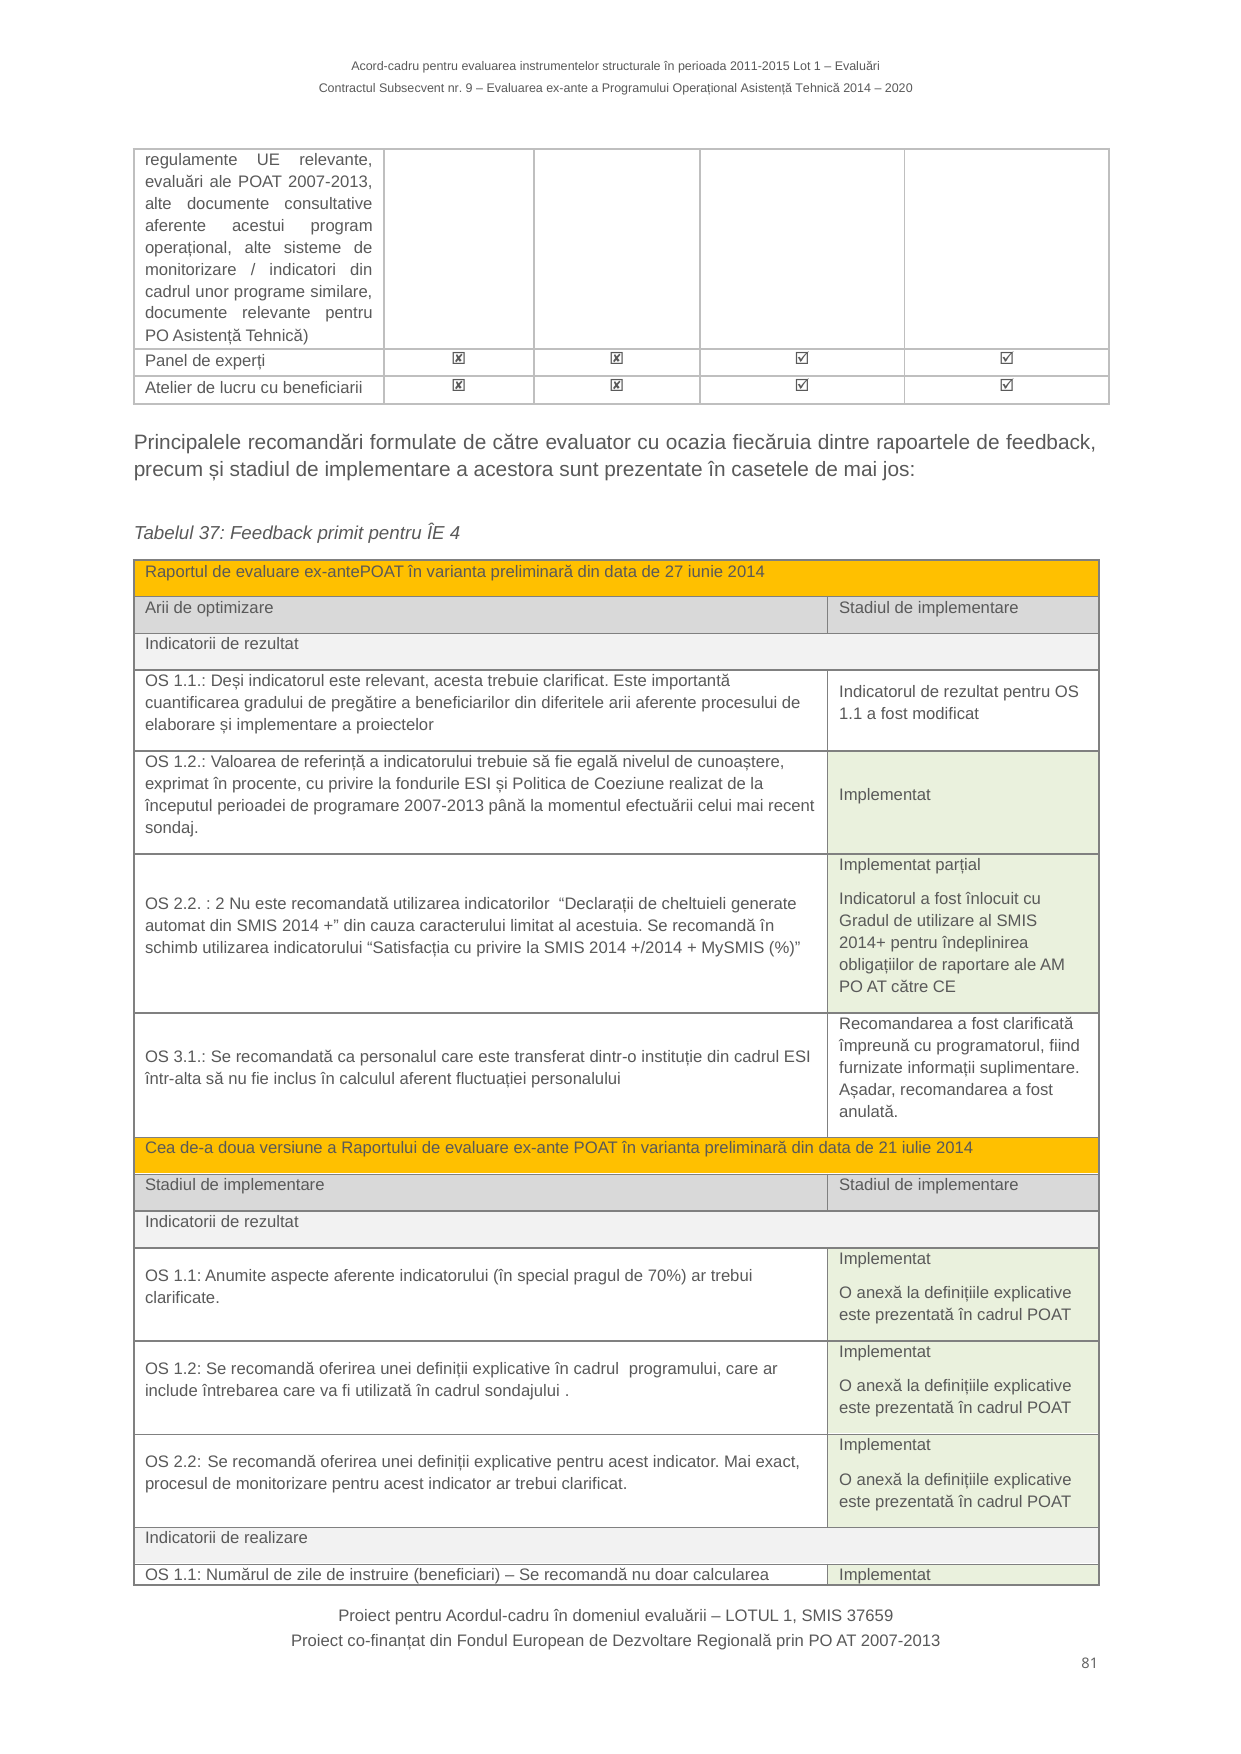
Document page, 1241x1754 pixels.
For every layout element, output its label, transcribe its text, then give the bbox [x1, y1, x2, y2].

table_cell [385, 150, 533, 348]
table_cell OS 1.2: Se recomandă oferirea unei definiții explicative în cadrul programului, care ar include întrebarea care va fi utilizată în cadrul sondajului . [135, 1342, 827, 1433]
table_cell OS 3.1.: Se recomandată ca personalul care este transferat dintr-o instituție din cadrul ESI într-alta să nu fie inclus în calculul aferent fluctuației personalului [135, 1014, 827, 1137]
table_cell Panel de experți [135, 350, 383, 375]
table_cell [535, 150, 699, 348]
table_cell [535, 377, 699, 402]
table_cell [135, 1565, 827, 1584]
table_cell Stadiul de implementare [828, 1175, 1098, 1210]
text Tabelul 37: Feedback primit pentru ÎE 4 [133, 522, 1098, 543]
table_cell Atelier de lucru cu beneficiarii [135, 377, 383, 402]
table_cell Arii de optimizare [135, 597, 827, 633]
text Principalele recomandări formulate de către evaluator cu ocazia fiecăruia dintre rapoartele de feedback, precum și stadiul de implementare a acestora sunt prezentate în casetele de mai jos: [133, 429, 1098, 481]
table_cell Indicatorii de rezultat [135, 634, 1098, 669]
table_cell OS 2.2: Se recomandă oferirea unei definiții explicative pentru acest indicator. Mai exact, procesul de monitorizare pentru acest indicator ar trebui clarificat. [135, 1435, 827, 1527]
table_cell Stadiul de implementare [828, 597, 1098, 633]
table_cell Recomandarea a fost clarificată împreună cu programatorul, fiind furnizate informații suplimentare. Așadar, recomandarea a fost anulată. [828, 1014, 1098, 1137]
table_cell OS 2.2. : 2 Nu este recomandată utilizarea indicatorilor “Declarații de cheltuieli generate automat din SMIS 2014 +” din cauza caracterului limitat al acestuia. Se recomandă în schimb utilizarea indicatorului “Satisfacția cu privire la SMIS 2014 +/2014 + MySMIS (%)” [135, 855, 827, 1012]
table_cell Implementat O anexă la definițiile explicative este prezentată în cadrul POAT [828, 1342, 1098, 1433]
table_cell [905, 150, 1108, 348]
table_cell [135, 150, 383, 348]
table_header Raportul de evaluare ex-antePOAT în varianta preliminară din data de 27 iunie 2014 [135, 561, 1098, 596]
table_cell [701, 150, 904, 348]
table_cell Stadiul de implementare [135, 1175, 827, 1210]
table_cell Implementat O anexă la definițiile explicative este prezentată în cadrul POAT [828, 1249, 1098, 1340]
table_cell [905, 377, 1108, 402]
table_cell Implementat O anexă la definițiile explicative este prezentată în cadrul POAT [828, 1435, 1098, 1527]
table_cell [828, 1565, 1098, 1584]
table_cell OS 1.1: Anumite aspecte aferente indicatorului (în special pragul de 70%) ar trebui clarificate. [135, 1249, 827, 1340]
table_cell [701, 350, 904, 375]
table_cell Cea de-a doua versiune a Raportului de evaluare ex-ante POAT în varianta preliminară din data de 21 iulie 2014 [135, 1138, 1098, 1173]
table_cell [905, 350, 1108, 375]
table_cell [535, 350, 699, 375]
table_cell [701, 377, 904, 402]
table_cell OS 1.1.: Deși indicatorul este relevant, acesta trebuie clarificat. Este importantă cuantificarea gradului de pregătire a beneficiarilor din diferitele arii aferente procesului de elaborare și implementare a proiectelor [135, 671, 827, 750]
table_cell Indicatorii de rezultat [135, 1212, 1098, 1247]
table_cell Implementat [828, 752, 1098, 853]
table_cell Implementat parțial Indicatorul a fost înlocuit cu Gradul de utilizare al SMIS 2014+ pentru îndeplinirea obligațiilor de raportare ale AM PO AT către CE [828, 855, 1098, 1012]
table_cell Indicatorul de rezultat pentru OS 1.1 a fost modificat [828, 671, 1098, 750]
table_cell [385, 377, 533, 402]
table_cell [385, 350, 533, 375]
table_cell Indicatorii de realizare [135, 1528, 1098, 1563]
table_cell OS 1.2.: Valoarea de referință a indicatorului trebuie să fie egală nivelul de cunoaștere, exprimat în procente, cu privire la fondurile ESI și Politica de Coeziune realizat de la începutul perioadei de programare 2007-2013 până la momentul efectuării celui mai recent sondaj. [135, 752, 827, 853]
